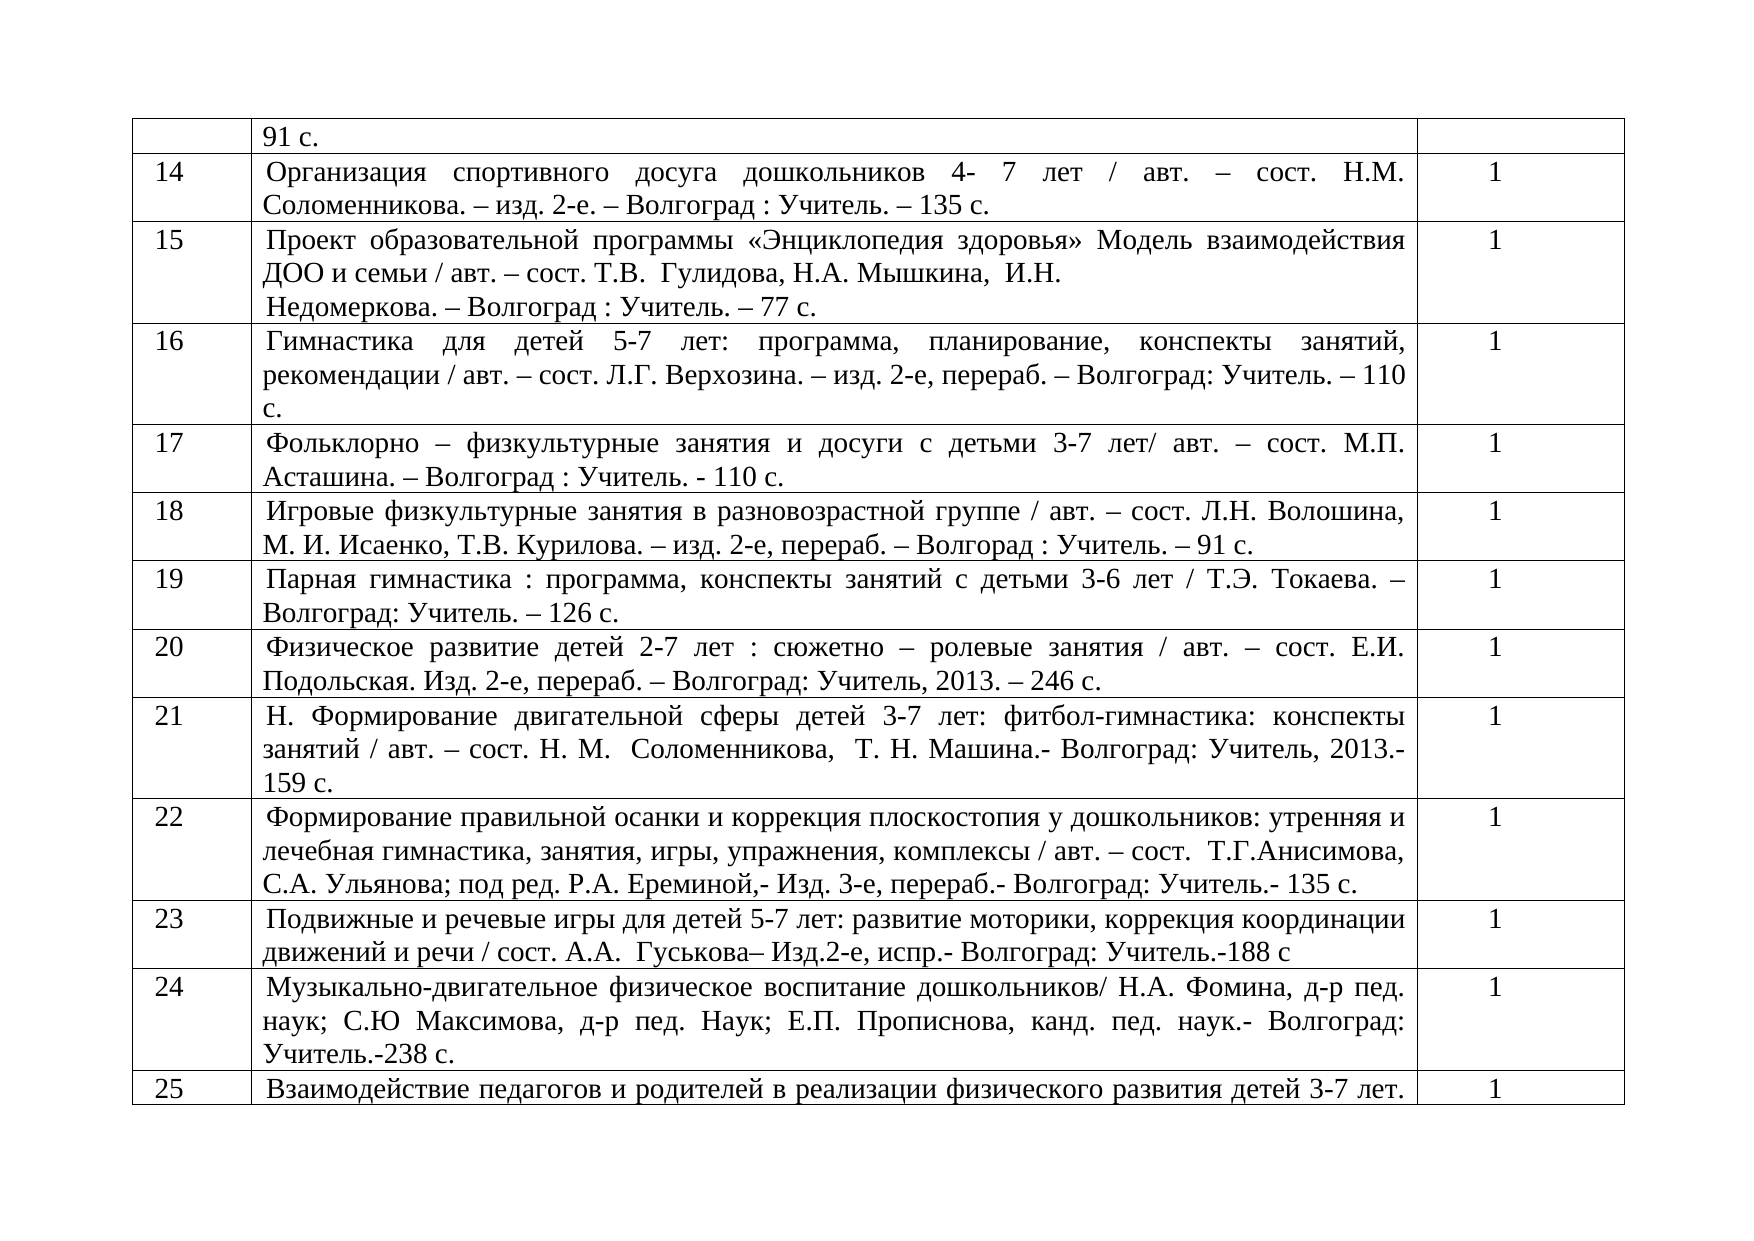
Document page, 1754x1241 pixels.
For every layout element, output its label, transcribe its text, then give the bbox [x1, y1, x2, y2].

table_cell 19 [133, 561, 251, 628]
table_cell 1 [1418, 154, 1624, 221]
table_cell Парная гимнастика : программа, конспекты занятий с детьми 3-6 лет / Т.Э. Токаева. – Волгоград: Учитель. – 126 с. [252, 561, 1417, 628]
table_cell 25 [133, 1071, 251, 1104]
table_cell 13 [133, 119, 251, 153]
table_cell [252, 119, 1417, 153]
table_cell Формирование правильной осанки и коррекция плоскостопия у дошкольников: утренняя и лечебная гимнастика, занятия, игры, упражнения, комплексы / авт. – сост. Т.Г.Анисимова, С.А. Ульянова; под ред. Р.А. Ереминой,- Изд. 3-е, перераб.- Волгоград: Учитель.- 135 с. [252, 799, 1417, 900]
table_cell Фольклорно – физкультурные занятия и досуги с детьми 3-7 лет/ авт. – сост. М.П. Асташина. – Волгоград : Учитель. - 110 с. [252, 425, 1417, 492]
table_cell Гимнастика для детей 5-7 лет: программа, планирование, конспекты занятий, рекомендации / авт. – сост. Л.Г. Верхозина. – изд. 2-е, перераб. – Волгоград: Учитель. – 110 с. [252, 324, 1417, 424]
table_cell 16 [133, 324, 251, 424]
table_cell Организация спортивного досуга дошкольников 4- 7 лет / авт. – сост. Н.М. Соломенникова. – изд. 2-е. – Волгоград : Учитель. – 135 с. [252, 154, 1417, 221]
table_cell 1 [1418, 222, 1624, 322]
table_cell 1 [1418, 969, 1624, 1070]
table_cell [252, 1071, 1417, 1104]
table_cell 1 [1418, 425, 1624, 492]
table_cell Подвижные и речевые игры для детей 5-7 лет: развитие моторики, коррекция координации движений и речи / сост. А.А. Гуськова– Изд.2-е, испр.- Волгоград: Учитель.-188 с [252, 901, 1417, 968]
table_cell Н. Формирование двигательной сферы детей 3-7 лет: фитбол-гимнастика: конспекты занятий / авт. – сост. Н. М. Соломенникова, Т. Н. Машина.- Волгоград: Учитель, 2013.-159 с. [252, 698, 1417, 798]
table_cell 17 [133, 425, 251, 492]
table_cell 1 [1418, 119, 1624, 153]
table_cell 22 [133, 799, 251, 900]
table_cell 1 [1418, 630, 1624, 697]
table_cell 1 [1418, 901, 1624, 968]
table_cell 14 [133, 154, 251, 221]
table_cell 1 [1418, 561, 1624, 628]
table_cell Игровые физкультурные занятия в разновозрастной группе / авт. – сост. Л.Н. Волошина, М. И. Исаенко, Т.В. Курилова. – изд. 2-е, перераб. – Волгорад : Учитель. – 91 с. [252, 493, 1417, 560]
table_cell 1 [1418, 324, 1624, 424]
table_cell 15 [133, 222, 251, 322]
table_cell Физическое развитие детей 2-7 лет : сюжетно – ролевые занятия / авт. – сост. Е.И. Подольская. Изд. 2-е, перераб. – Волгоград: Учитель, 2013. – 246 с. [252, 630, 1417, 697]
table_cell 21 [133, 698, 251, 798]
table_cell 1 [1418, 698, 1624, 798]
table_cell Музыкально-двигательное физическое воспитание дошкольников/ Н.А. Фомина, д-р пед. наук; С.Ю Максимова, д-р пед. Наук; Е.П. Прописнова, канд. пед. наук.- Волгоград: Учитель.-238 с. [252, 969, 1417, 1070]
table_cell 24 [133, 969, 251, 1070]
table_cell 1 [1418, 1071, 1624, 1104]
table_cell 18 [133, 493, 251, 560]
table_cell Проект образовательной программы «Энциклопедия здоровья» Модель взаимодействия ДОО и семьи / авт. – сост. Т.В. Гулидова, Н.А. Мышкина, И.Н. Недомеркова. – Волгоград : Учитель. – 77 с. [252, 222, 1417, 322]
table_cell 23 [133, 901, 251, 968]
table_cell 1 [1418, 493, 1624, 560]
table_cell 1 [1418, 799, 1624, 900]
table_cell 20 [133, 630, 251, 697]
